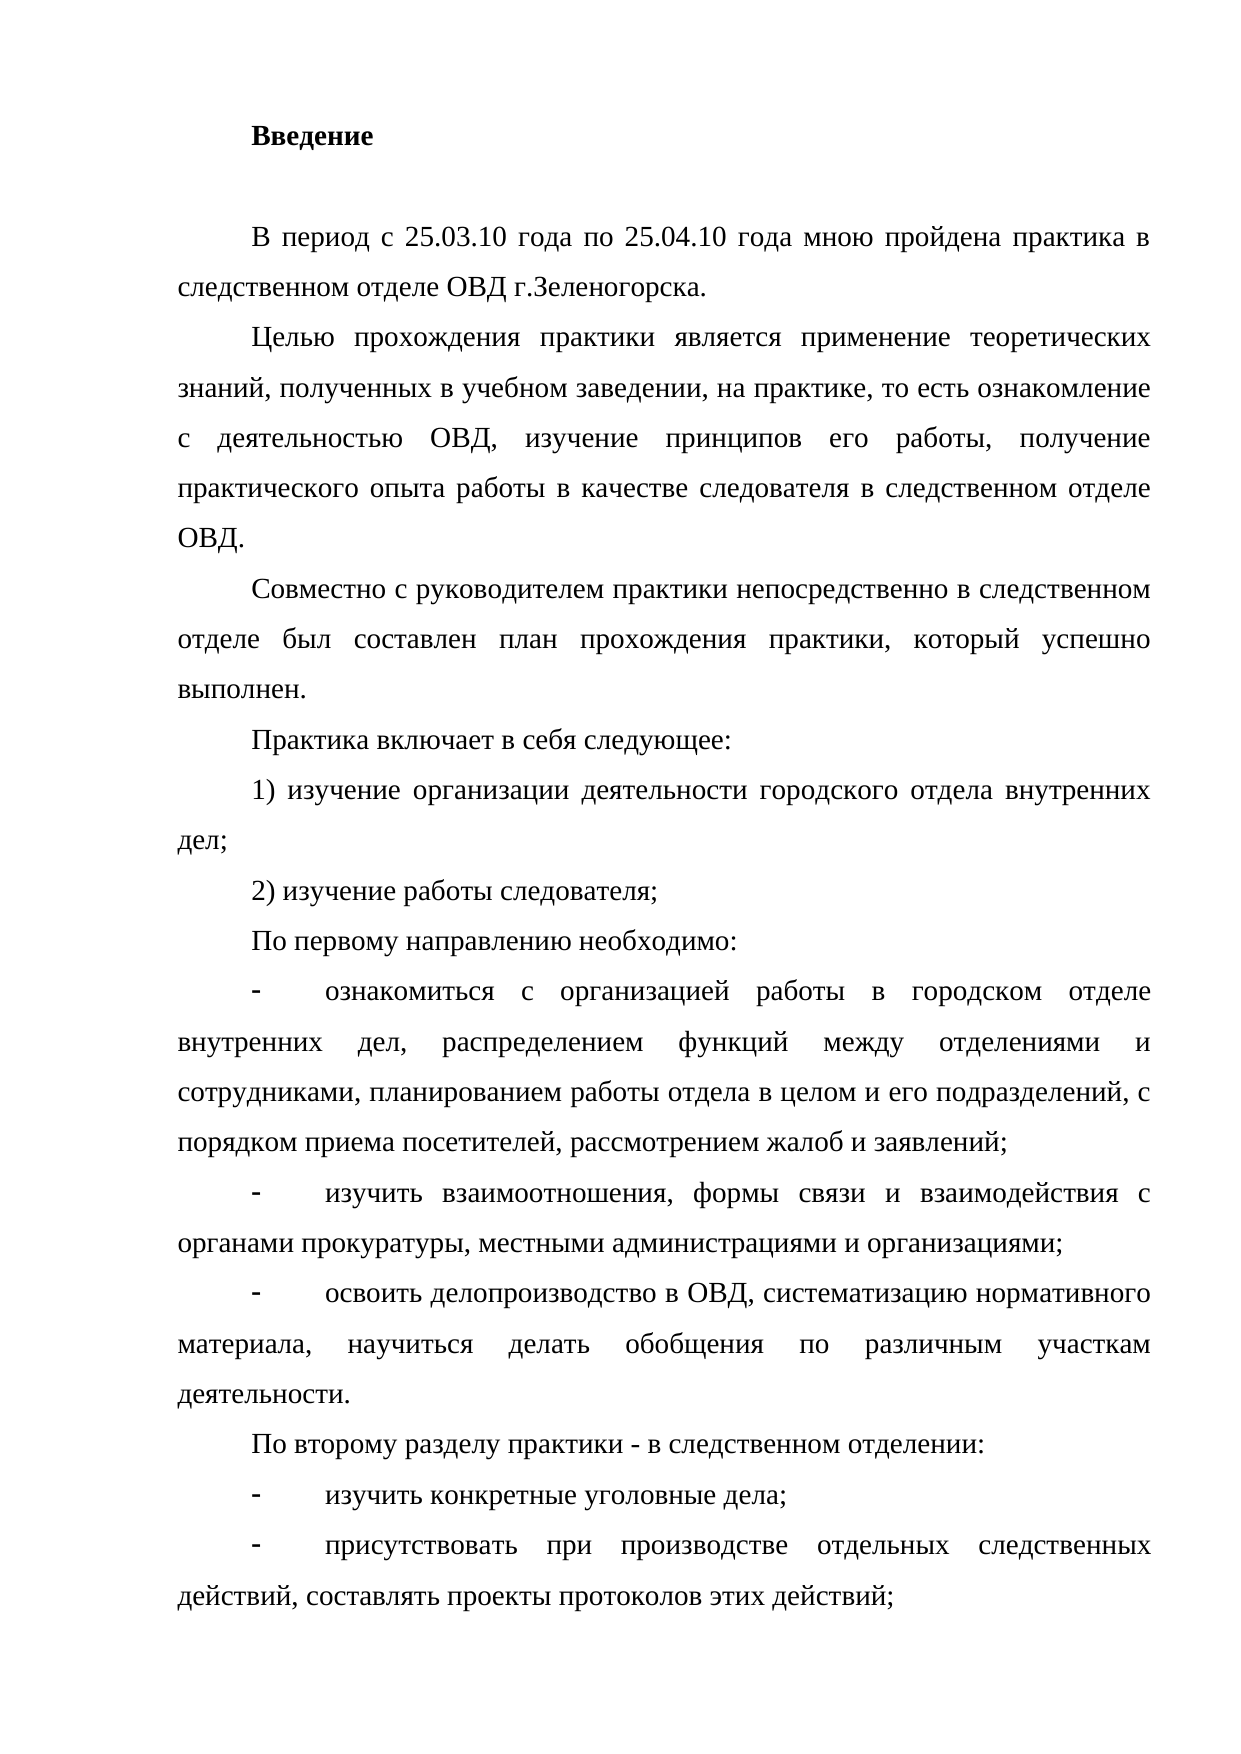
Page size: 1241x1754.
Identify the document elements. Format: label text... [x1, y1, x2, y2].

list изучить взаимоотношения, формы связи и взаимодействия с органами прокуратуры, местными администрациями и организациями; [177, 1175, 1152, 1259]
text В период с 25.03.10 года по 25.04.10 года мною пройдена практика в следственном отделе ОВД г.Зеленогорска. [177, 219, 1152, 303]
list присутствовать при производстве отдельных следственных действий, составлять проекты протоколов этих действий; [177, 1527, 1152, 1611]
text Целью прохождения практики является применение теоретических знаний, полученных в учебном заведении, на практике, то есть ознакомление с деятельностью ОВД, изучение принципов его работы, получение практического опыта работы в качестве следователя в следственном отделе ОВД. [177, 319, 1152, 554]
text По первому направлению необходимо: [177, 923, 1152, 957]
text 1) изучение организации деятельности городского отдела внутренних дел; [177, 772, 1152, 856]
list освоить делопроизводство в ОВД, систематизацию нормативного материала, научиться делать обобщения по различным участкам деятельности. [177, 1276, 1152, 1410]
text Совместно с руководителем практики непосредственно в следственном отделе был составлен план прохождения практики, который успешно выполнен. [177, 571, 1152, 705]
list ознакомиться с организацией работы в городском отделе внутренних дел, распределением функций между отделениями и сотрудниками, планированием работы отдела в целом и его подразделений, с порядком приема посетителей, рассмотрением жалоб и заявлений; [177, 973, 1152, 1158]
text 2) изучение работы следователя; [177, 873, 1152, 906]
text По второму разделу практики - в следственном отделении: [177, 1427, 1152, 1460]
text Практика включает в себя следующее: [177, 722, 1152, 755]
text Введение [177, 118, 1152, 152]
list изучить конкретные уголовные дела; [177, 1477, 1152, 1511]
